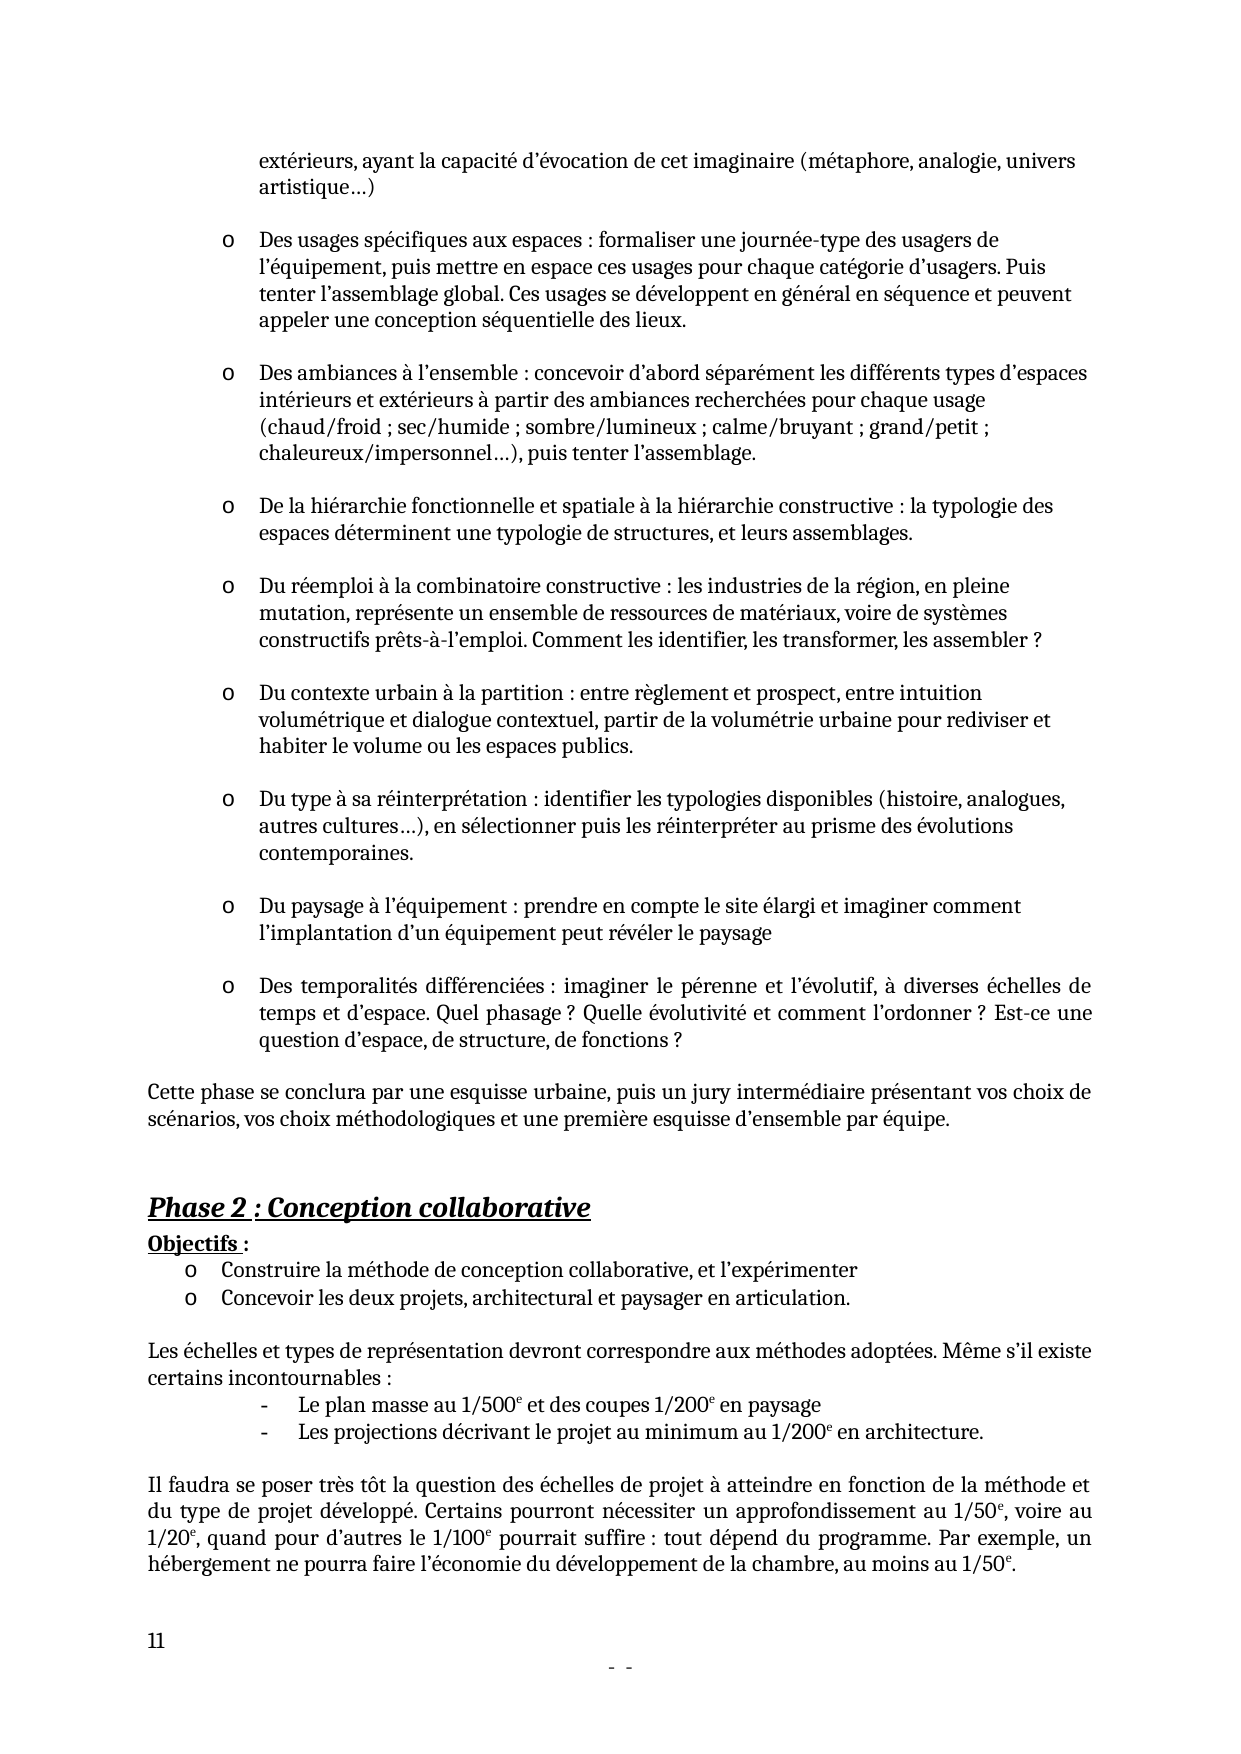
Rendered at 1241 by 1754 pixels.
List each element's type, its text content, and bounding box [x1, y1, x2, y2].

text Il faudra se poser très tôt la question des échelles de projet à atteindre en fonction de la méthode et du type de projet développé. Certains pourront nécessiter un approfondissement au 1/50e, voire au 1/20e, quand pour d’autres le 1/100e pourrait suffire : tout dépend du programme. Par exemple, un hébergement ne pourra faire l’économie du développement de la chambre, au moins au 1/50e. [148, 1472, 1093, 1577]
list Des temporalités différenciées : imaginer le pérenne et l’évolutif, à diverses échelles de temps et d’espace. Quel phasage ? Quelle évolutivité et comment l’ordonner ? Est-ce une question d’espace, de structure, de fonctions ? [221, 973, 1093, 1053]
list Des usages spécifiques aux espaces : formaliser une journée-type des usagers de l’équipement, puis mettre en espace ces usages pour chaque catégorie d’usagers. Puis tenter l’assemblage global. Ces usages se développent en général en séquence et peuvent appeler une conception séquentielle des lieux. [221, 227, 1093, 333]
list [221, 148, 1093, 200]
list Les projections décrivant le projet au minimum au 1/200e en architecture. [260, 1418, 1093, 1445]
list Concevoir les deux projets, architectural et paysager en articulation. [184, 1284, 1093, 1312]
list Du contexte urbain à la partition : entre règlement et prospect, entre intuition volumétrique et dialogue contextuel, partir de la volumétrie urbaine pour rediviser et habiter le volume ou les espaces publics. [221, 679, 1093, 759]
list Du type à sa réinterprétation : identifier les typologies disponibles (histoire, analogues, autres cultures…), en sélectionner puis les réinterpréter au prisme des évolutions contemporaines. [221, 786, 1093, 866]
list Du réemploi à la combinatoire constructive : les industries de la région, en pleine mutation, représente un ensemble de ressources de matériaux, voire de systèmes constructifs prêts-à-l’emploi. Comment les identifier, les transformer, les assembler ? [221, 573, 1093, 653]
text Objectifs : [148, 1231, 1093, 1257]
text Les échelles et types de représentation devront correspondre aux méthodes adoptées. Même s’il existe certains incontournables : [148, 1338, 1093, 1391]
list Du paysage à l’équipement : prendre en compte le site élargi et imaginer comment l’implantation d’un équipement peut révéler le paysage [221, 892, 1093, 946]
text Cette phase se conclura par une esquisse urbaine, puis un jury intermédiaire présentant vos choix de scénarios, vos choix méthodologiques et une première esquisse d’ensemble par équipe. [148, 1079, 1093, 1132]
list Des ambiances à l’ensemble : concevoir d’abord séparément les différents types d’espaces intérieurs et extérieurs à partir des ambiances recherchées pour chaque usage (chaud/froid ; sec/humide ; sombre/lumineux ; calme/bruyant ; grand/petit ; chaleureux/impersonnel…), puis tenter l’assemblage. [221, 359, 1093, 466]
list Construire la méthode de conception collaborative, et l’expérimenter [184, 1257, 1093, 1284]
list Le plan masse au 1/500e et des coupes 1/200e en paysage [260, 1391, 1093, 1418]
subtitle Phase 2 : Conception collaborative [148, 1191, 1093, 1224]
list De la hiérarchie fonctionnelle et spatiale à la hiérarchie constructive : la typologie des espaces déterminent une typologie de structures, et leurs assemblages. [221, 492, 1093, 546]
